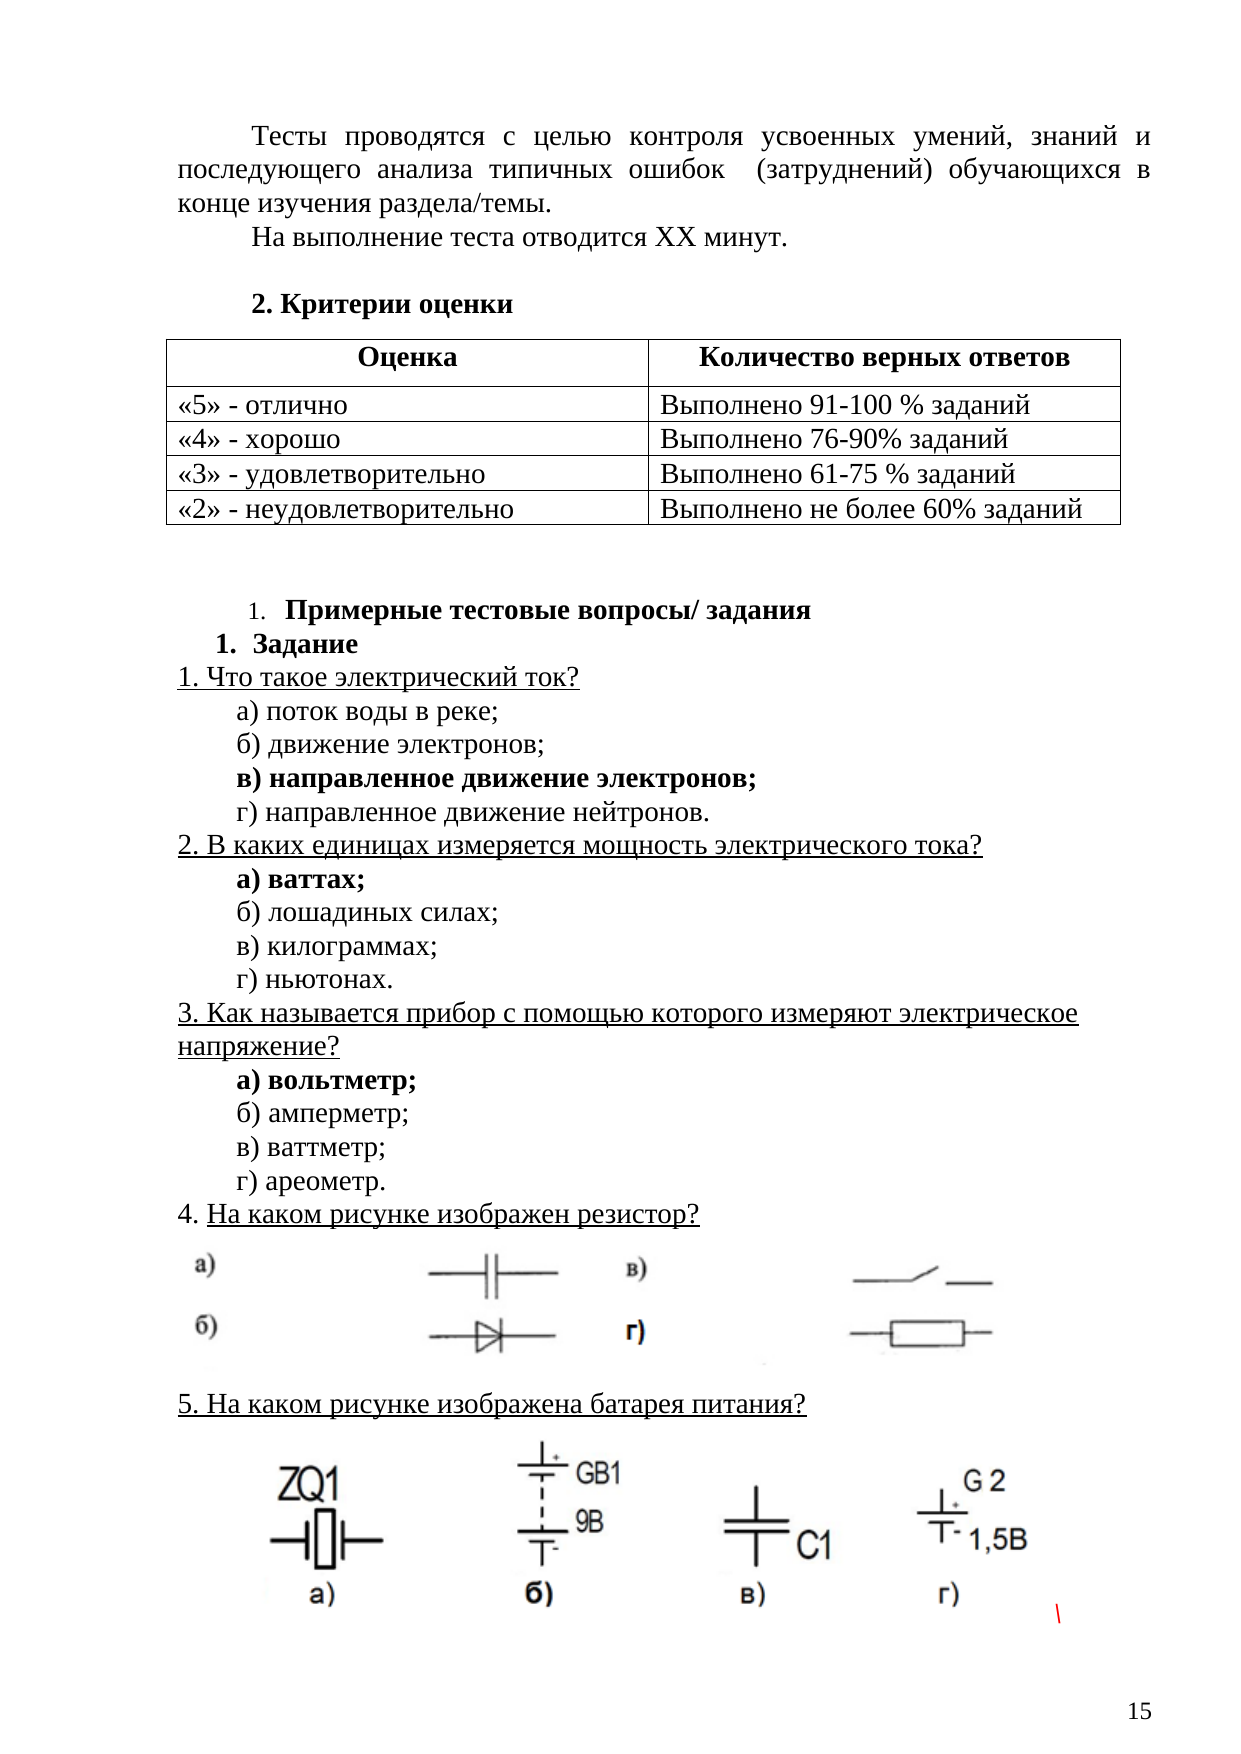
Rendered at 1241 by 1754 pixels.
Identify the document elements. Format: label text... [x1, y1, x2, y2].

picture [247, 1436, 1054, 1624]
table_cell Выполнено 91-100 % заданий [649, 387, 1120, 421]
table_cell Выполнено не более 60% заданий [649, 491, 1120, 524]
list Задание [215, 626, 1152, 659]
text 1. Что такое электрический ток? [177, 659, 1152, 693]
text в) ваттметр; [177, 1129, 1152, 1163]
text в) направленное движение электронов; [177, 760, 1152, 794]
text напряжение? [177, 1028, 1152, 1062]
table_cell «5» - отлично [167, 387, 648, 421]
text 5. На каком рисунке изображена батарея питания? [177, 1386, 1152, 1420]
table_cell Выполнено 76-90% заданий [649, 422, 1120, 455]
text б) амперметр; [177, 1096, 1152, 1129]
table_cell «3» - удовлетворительно [167, 456, 648, 490]
table_header Оценка [167, 340, 648, 386]
text б) движение электронов; [177, 727, 1152, 760]
table_header Количество верных ответов [649, 340, 1120, 386]
text 3. Как называется прибор с помощью которого измеряют электрическое [177, 995, 1152, 1028]
text в) килограммах; [177, 928, 1152, 961]
table_cell Выполнено 61-75 % заданий [649, 456, 1120, 490]
list Примерные тестовые вопросы/ задания [247, 592, 1152, 626]
text г) направленное движение нейтронов. [177, 794, 1152, 827]
table_cell «2» - неудовлетворительно [167, 491, 648, 524]
text а) ваттах; [177, 861, 1152, 894]
text г) ареометр. [177, 1163, 1152, 1196]
picture [177, 1229, 1014, 1372]
text 2. Критерии оценки [177, 286, 1152, 319]
text На выполнение теста отводится ХХ минут. [177, 219, 1152, 252]
text Тесты проводятся с целью контроля усвоенных умений, знаний и последующего анализа типичных ошибок (затруднений) обучающихся в конце изучения раздела/темы. [177, 118, 1152, 219]
text а) вольтметр; [177, 1062, 1152, 1096]
text б) лошадиных силах; [177, 894, 1152, 928]
text 4. На каком рисунке изображен резистор? [177, 1196, 1152, 1230]
text 2. В каких единицах измеряется мощность электрического тока? [177, 827, 1152, 861]
text а) поток воды в реке; [177, 693, 1152, 727]
table_cell «4» - хорошо [167, 422, 648, 455]
text г) ньютонах. [177, 961, 1152, 995]
